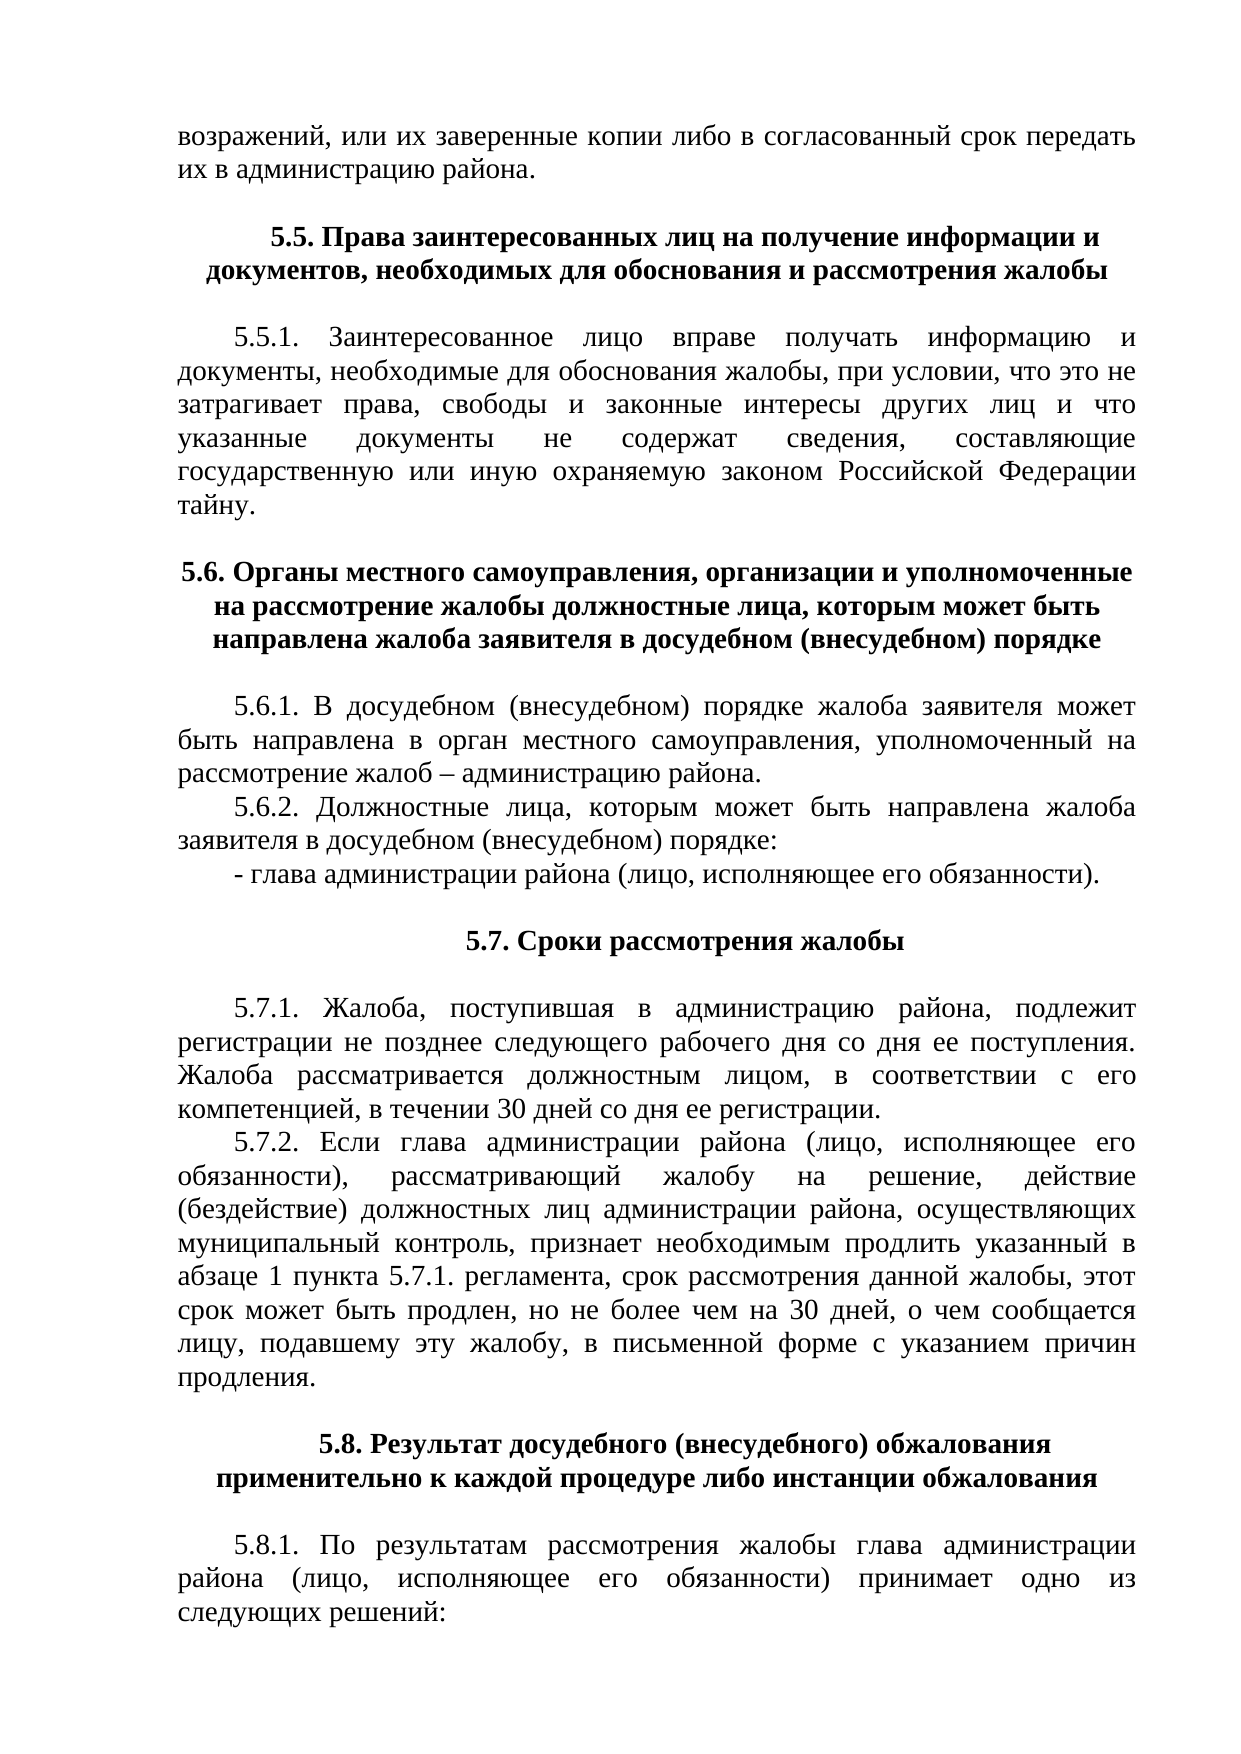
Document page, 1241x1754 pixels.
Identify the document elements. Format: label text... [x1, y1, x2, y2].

text 5.8.1. По результатам рассмотрения жалобы глава администрации района (лицо, исполняющее его обязанности) принимает одно из следующих решений: [177, 1527, 1137, 1627]
text 5.6. Органы местного самоуправления, организации и уполномоченные на рассмотрение жалобы должностные лица, которым может быть направлена жалоба заявителя в досудебном (внесудебном) порядке [177, 554, 1137, 655]
text 5.6.1. В досудебном (внесудебном) порядке жалоба заявителя может быть направлена в орган местного самоуправления, уполномоченный на рассмотрение жалоб – администрацию района. [177, 688, 1137, 789]
text 5.5.1. Заинтересованное лицо вправе получать информацию и документы, необходимые для обоснования жалобы, при условии, что это не затрагивает права, свободы и законные интересы других лиц и что указанные документы не содержат сведения, составляющие государственную или иную охраняемую законом Российской Федерации тайну. [177, 319, 1137, 521]
text 5.7.2. Если глава администрации района (лицо, исполняющее его обязанности), рассматривающий жалобу на решение, действие (бездействие) должностных лиц администрации района, осуществляющих муниципальный контроль, признает необходимым продлить указанный в абзаце 1 пункта 5.7.1. регламента, срок рассмотрения данной жалобы, этот срок может быть продлен, но не более чем на 30 дней, о чем сообщается лицу, подавшему эту жалобу, в письменной форме с указанием причин продления. [177, 1124, 1137, 1393]
text 5.7. Сроки рассмотрения жалобы [177, 923, 1137, 957]
text 5.7.1. Жалоба, поступившая в администрацию района, подлежит регистрации не позднее следующего рабочего дня со дня ее поступления. Жалоба рассматривается должностным лицом, в соответствии с его компетенцией, в течении 30 дней со дня ее регистрации. [177, 990, 1137, 1124]
text 5.6.2. Должностные лица, которым может быть направлена жалоба заявителя в досудебном (внесудебном) порядке: [177, 789, 1137, 856]
text 5.5. Права заинтересованных лиц на получение информации и документов, необходимых для обоснования и рассмотрения жалобы [177, 219, 1137, 286]
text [177, 118, 1137, 185]
text 5.8. Результат досудебного (внесудебного) обжалования применительно к каждой процедуре либо инстанции обжалования [177, 1426, 1137, 1493]
text - глава администрации района (лицо, исполняющее его обязанности). [177, 856, 1137, 889]
